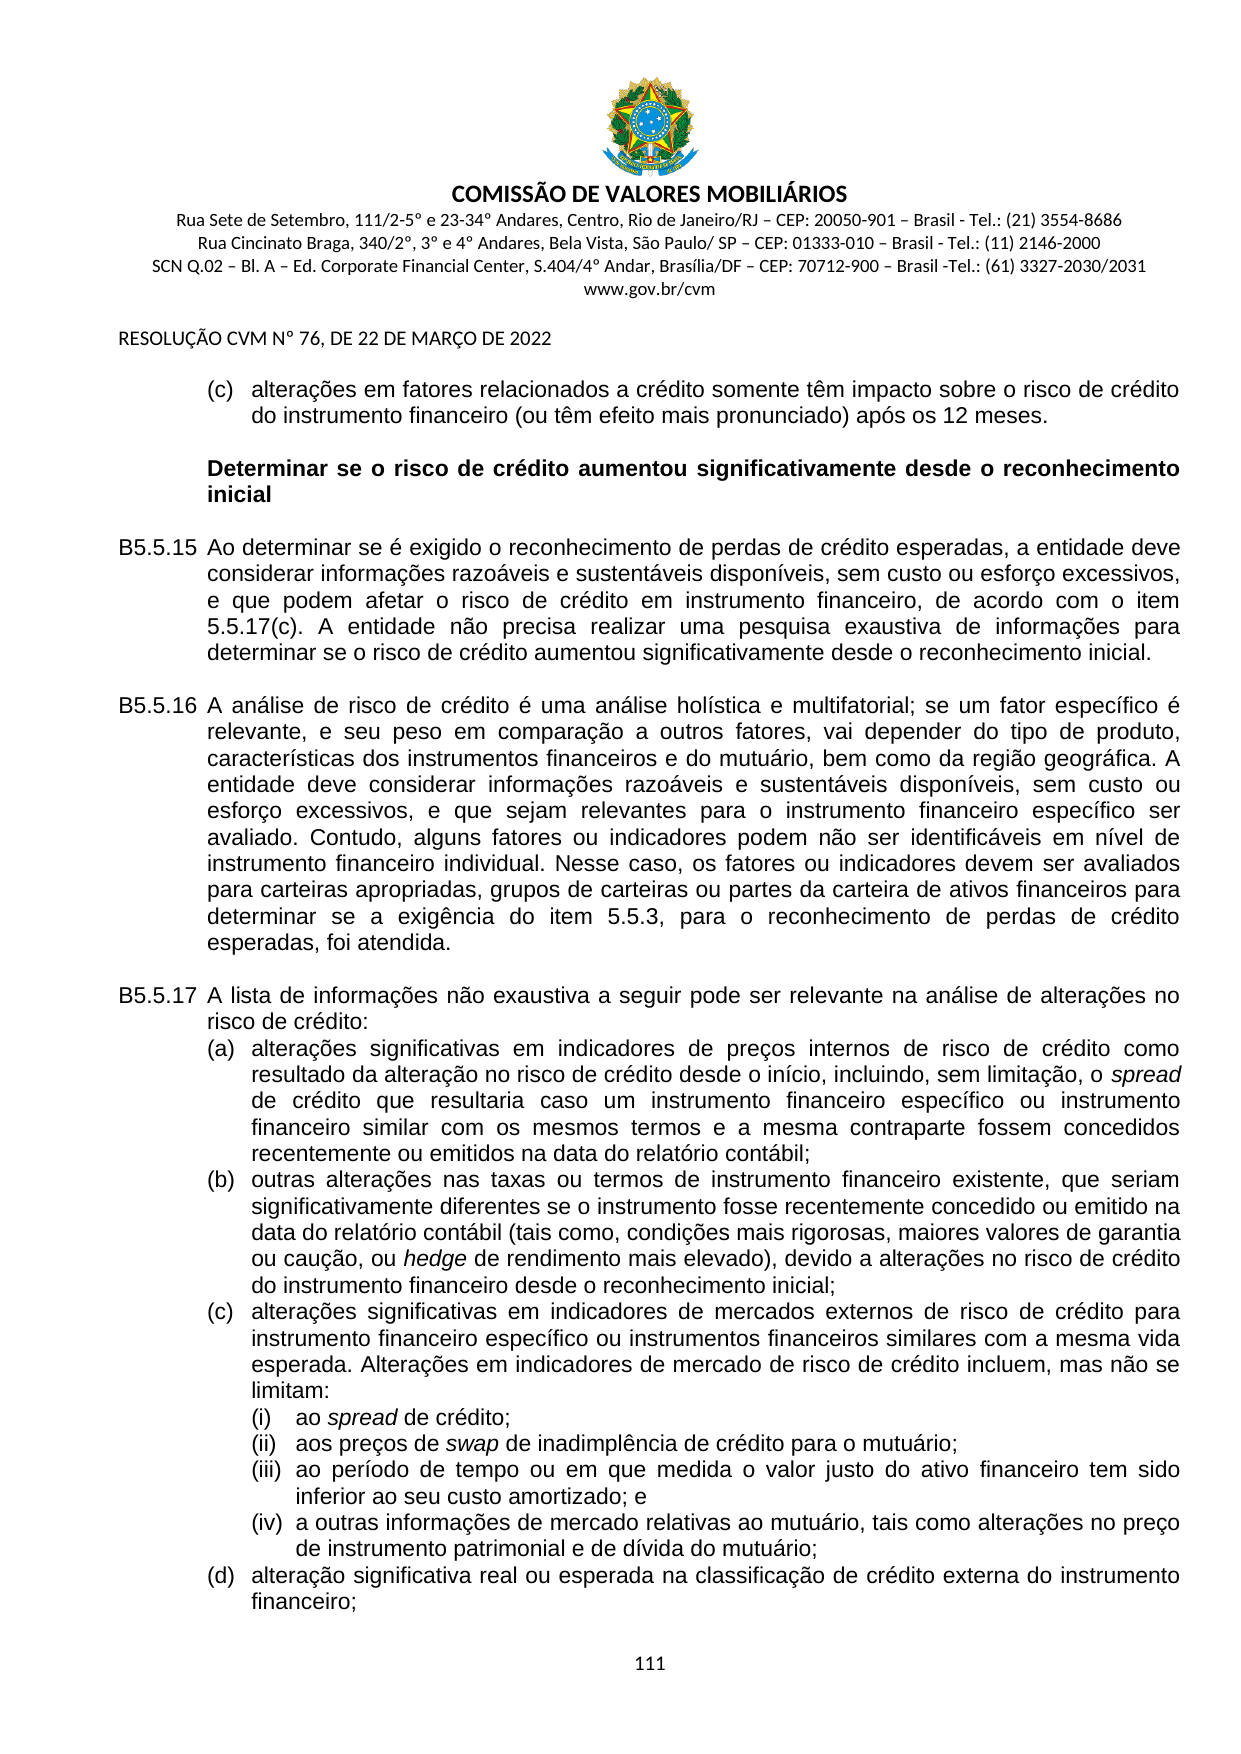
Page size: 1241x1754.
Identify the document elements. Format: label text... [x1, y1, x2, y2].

text (c) alterações significativas em indicadores de mercados externos de risco de crédito para instrumento financeiro específico ou instrumentos financeiros similares com a mesma vida esperada. Alterações em indicadores de mercado de risco de crédito incluem, mas não se limitam: [207, 1298, 1181, 1403]
text B5.5.16 A análise de risco de crédito é uma análise holística e multifatorial; se um fator específico é relevante, e seu peso em comparação a outros fatores, vai depender do tipo de produto, características dos instrumentos financeiros e do mutuário, bem como da região geográfica. A entidade deve considerar informações razoáveis e sustentáveis disponíveis, sem custo ou esforço excessivos, e que sejam relevantes para o instrumento financeiro específico ser avaliado. Contudo, alguns fatores ou indicadores podem não ser identificáveis em nível de instrumento financeiro individual. Nesse caso, os fatores ou indicadores devem ser avaliados para carteiras apropriadas, grupos de carteiras ou partes da carteira de ativos financeiros para determinar se a exigência do item 5.5.3, para o reconhecimento de perdas de crédito esperadas, foi atendida. [118, 692, 1181, 956]
text (iv) a outras informações de mercado relativas ao mutuário, tais como alterações no preço de instrumento patrimonial e de dívida do mutuário; [251, 1509, 1181, 1562]
text B5.5.15 Ao determinar se é exigido o reconhecimento de perdas de crédito esperadas, a entidade deve considerar informações razoáveis e sustentáveis disponíveis, sem custo ou esforço excessivos, e que podem afetar o risco de crédito em instrumento financeiro, de acordo com o item 5.5.17(c). A entidade não precisa realizar uma pesquisa exaustiva de informações para determinar se o risco de crédito aumentou significativamente desde o reconhecimento inicial. [118, 534, 1181, 666]
text (c) alterações em fatores relacionados a crédito somente têm impacto sobre o risco de crédito do instrumento financeiro (ou têm efeito mais pronunciado) após os 12 meses. [207, 376, 1181, 428]
text (ii) aos preços de swap de inadimplência de crédito para o mutuário; [251, 1430, 1181, 1456]
text (iii) ao período de tempo ou em que medida o valor justo do ativo financeiro tem sido inferior ao seu custo amortizado; e [251, 1456, 1181, 1509]
text (i) ao spread de crédito; [251, 1403, 1181, 1430]
text (d) alteração significativa real ou esperada na classificação de crédito externa do instrumento financeiro; [207, 1562, 1181, 1614]
text Determinar se o risco de crédito aumentou significativamente desde o reconhecimento inicial [207, 455, 1181, 507]
text B5.5.17 A lista de informações não exaustiva a seguir pode ser relevante na análise de alterações no risco de crédito: [118, 982, 1181, 1034]
text (a) alterações significativas em indicadores de preços internos de risco de crédito como resultado da alteração no risco de crédito desde o início, incluindo, sem limitação, o spread de crédito que resultaria caso um instrumento financeiro específico ou instrumento financeiro similar com os mesmos termos e a mesma contraparte fossem concedidos recentemente ou emitidos na data do relatório contábil; [207, 1034, 1181, 1166]
picture [598, 75, 702, 179]
text (b) outras alterações nas taxas ou termos de instrumento financeiro existente, que seriam significativamente diferentes se o instrumento fosse recentemente concedido ou emitido na data do relatório contábil (tais como, condições mais rigorosas, maiores valores de garantia ou caução, ou hedge de rendimento mais elevado), devido a alterações no risco de crédito do instrumento financeiro desde o reconhecimento inicial; [207, 1166, 1181, 1298]
